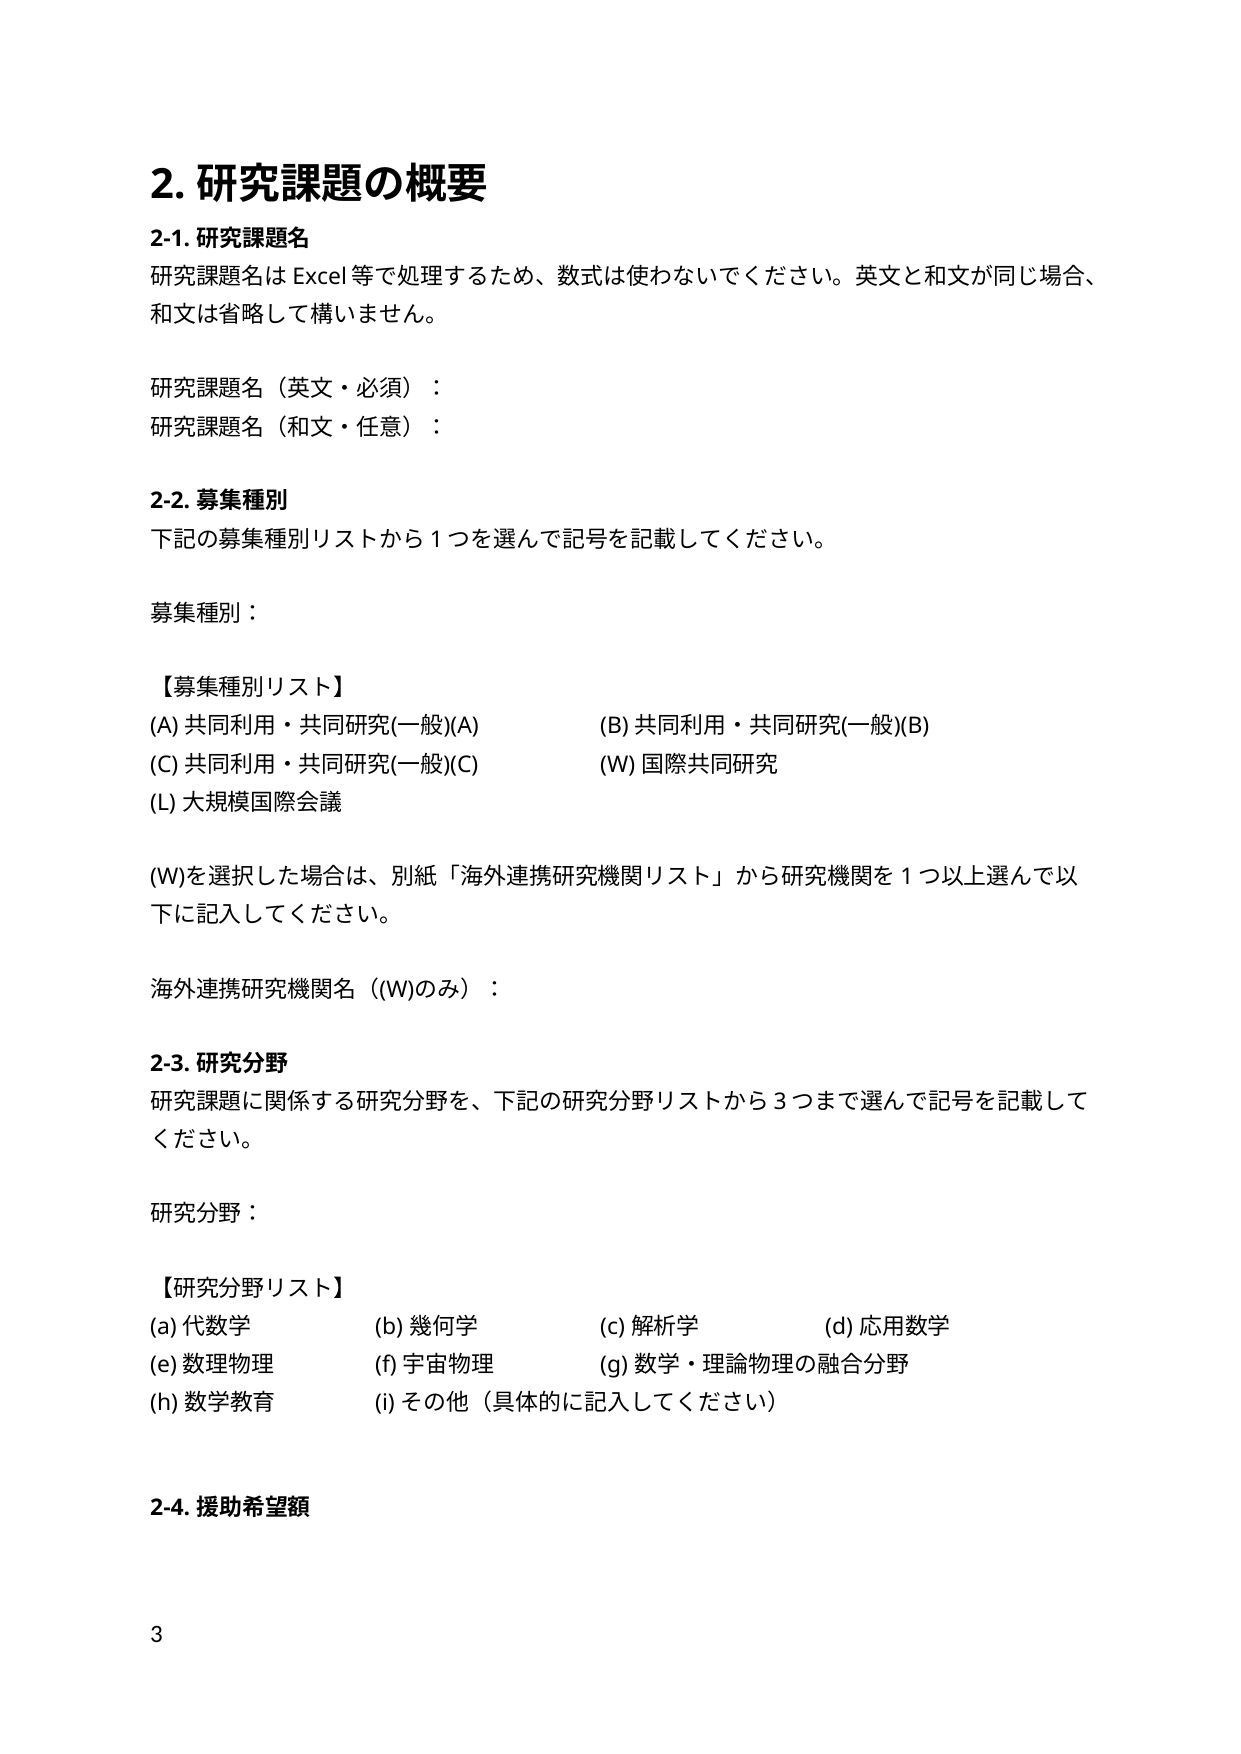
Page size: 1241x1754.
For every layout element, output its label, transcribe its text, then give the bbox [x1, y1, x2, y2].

text 研究課題名（英文・必須）： [150, 370, 1090, 403]
text 下記の募集種別リストから1つを選んで記号を記載してください。 [150, 521, 1090, 554]
text 募集種別： [150, 595, 1090, 628]
text (L) 大規模国際会議 [150, 784, 1090, 817]
text 研究分野： [150, 1195, 1090, 1228]
text (C) 共同利用・共同研究(一般)(C) (W) 国際共同研究 [150, 746, 1090, 779]
text (e) 数理物理 (f) 宇宙物理 (g) 数学・理論物理の融合分野 [150, 1346, 1090, 1379]
text 2-1. 研究課題名 [150, 219, 1090, 253]
text (a) 代数学 (b) 幾何学 (c) 解析学 (d) 応用数学 [150, 1307, 1090, 1341]
text 2-3. 研究分野 [150, 1045, 1090, 1078]
text 【研究分野リスト】 [150, 1269, 1090, 1303]
text 研究課題名はExcel等で処理するため、数式は使わないでください。英文と和文が同じ場合、和文は省略して構いません。 [150, 258, 1090, 329]
text 2-2. 募集種別 [150, 482, 1090, 516]
text 2-4. 援助希望額 [150, 1489, 1090, 1522]
text (h) 数学教育 (i) その他（具体的に記入してください） [150, 1384, 1090, 1417]
text 海外連携研究機関名（(W)のみ）： [150, 970, 1090, 1004]
text 2. 研究課題の概要 [150, 150, 1090, 211]
text (W)を選択した場合は、別紙「海外連携研究機関リスト」から研究機関を1つ以上選んで以下に記入してください。 [150, 858, 1090, 929]
text 【募集種別リスト】 [150, 669, 1090, 702]
text 研究課題に関係する研究分野を、下記の研究分野リストから3つまで選んで記号を記載してください。 [150, 1083, 1090, 1154]
text (A) 共同利用・共同研究(一般)(A) (B) 共同利用・共同研究(一般)(B) [150, 707, 1090, 741]
text 研究課題名（和文・任意）： [150, 408, 1090, 442]
